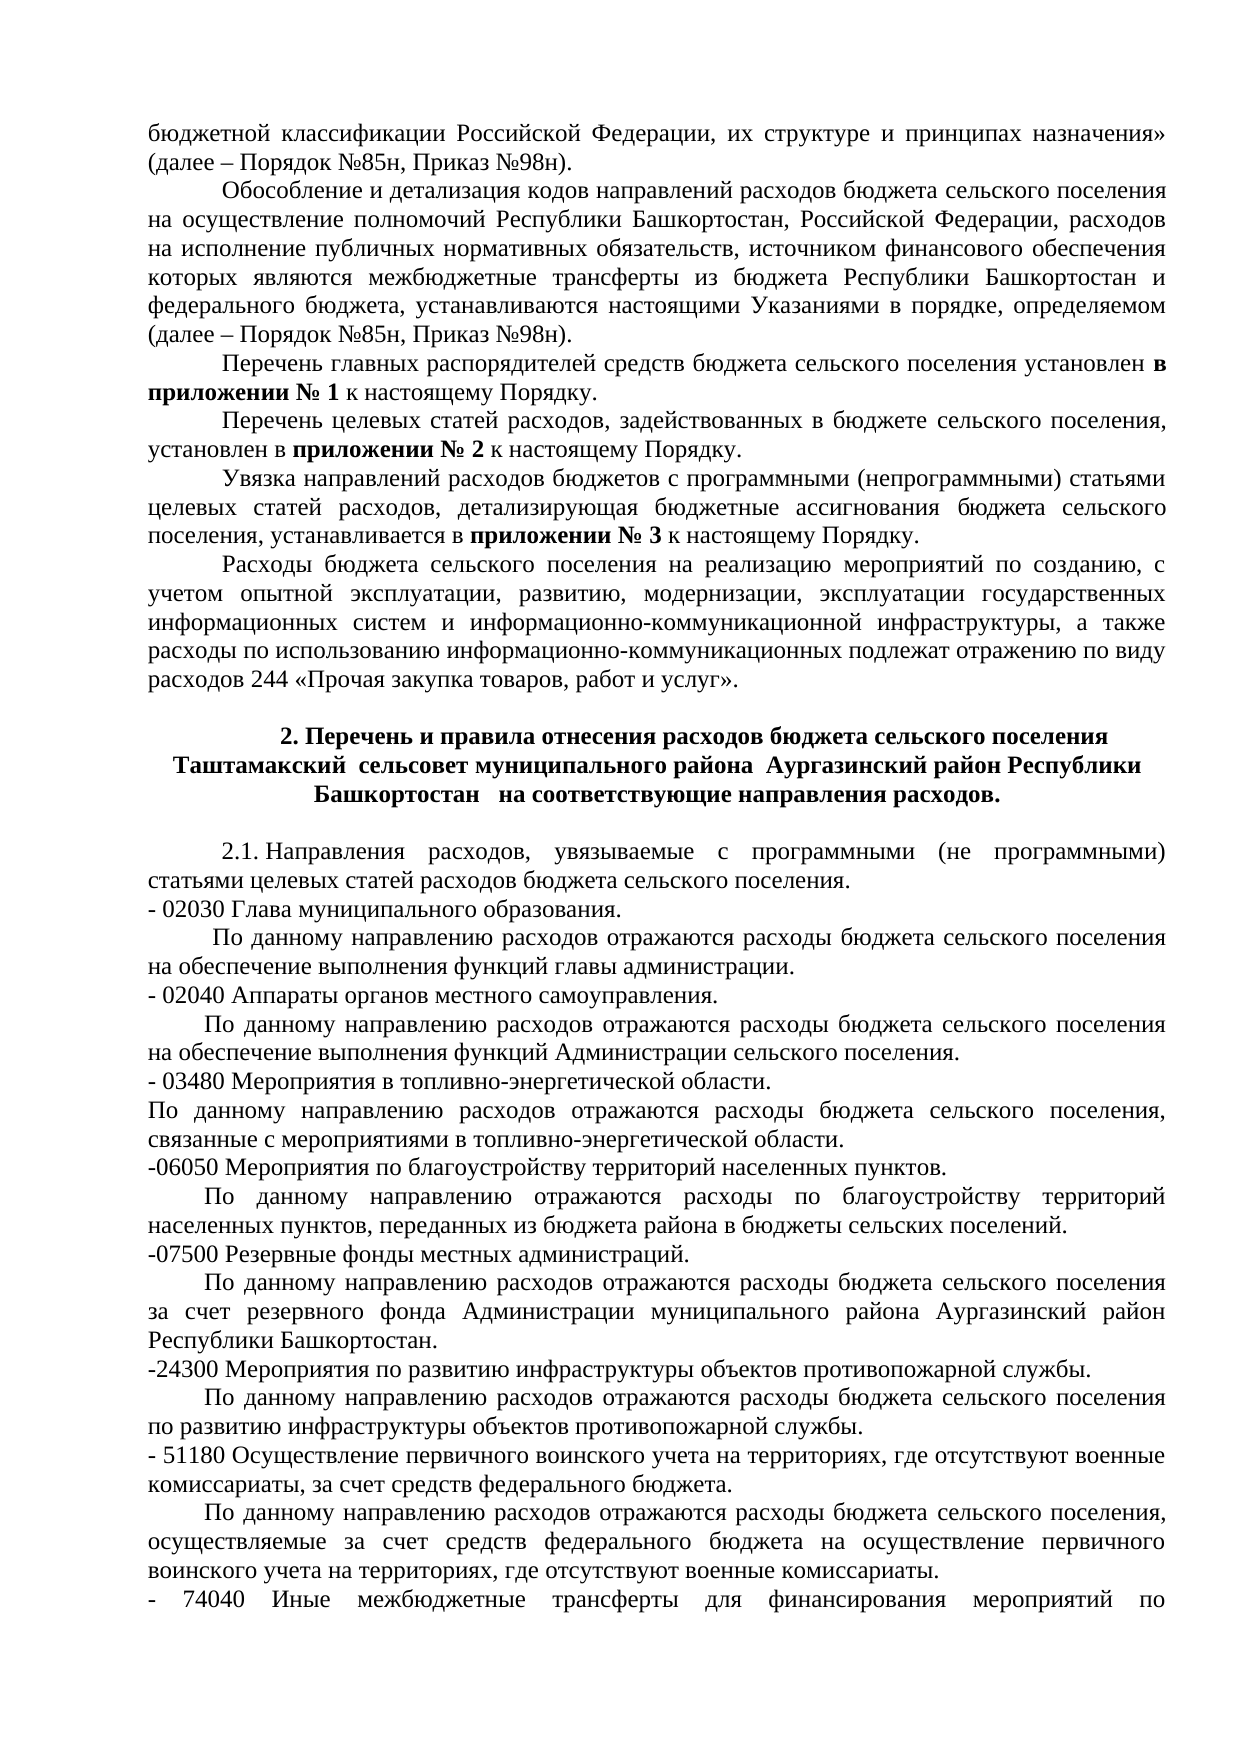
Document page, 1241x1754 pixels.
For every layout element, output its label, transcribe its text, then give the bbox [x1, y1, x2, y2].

text - 02040 Аппараты органов местного самоуправления. [148, 980, 1167, 1009]
text По данному направлению отражаются расходы по благоустройству территорий населенных пунктов, переданных из бюджета района в бюджеты сельских поселений. [148, 1181, 1167, 1239]
text 2. Перечень и правила отнесения расходов бюджета сельского поселения Таштамакский сельсовет муниципального района Аургазинский район Республики Башкортостан на соответствующие направления расходов. [148, 721, 1167, 807]
text Перечень главных распорядителей средств бюджета сельского поселения установлен в приложении № 1 к настоящему Порядку. [148, 348, 1167, 406]
text По данному направлению расходов отражаются расходы бюджета сельского поселения на обеспечение выполнения функций Администрации сельского поселения. [148, 1009, 1167, 1066]
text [148, 1584, 1167, 1612]
text По данному направлению расходов отражаются расходы бюджета сельского поселения за счет резервного фонда Администрации муниципального района Аургазинский район Республики Башкортостан. [148, 1267, 1167, 1354]
text Обособление и детализация кодов направлений расходов бюджета сельского поселения на осуществление полномочий Республики Башкортостан, Российской Федерации, расходов на исполнение публичных нормативных обязательств, источником финансового обеспечения которых являются межбюджетные трансферты из бюджета Республики Башкортостан и федерального бюджета, устанавливаются настоящими Указаниями в порядке, определяемом (далее – Порядок №85н, Приказ №98н). [148, 176, 1167, 348]
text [148, 118, 1167, 176]
text -06050 Мероприятия по благоустройству территорий населенных пунктов. [148, 1152, 1167, 1181]
text Увязка направлений расходов бюджетов с программными (непрограммными) статьями целевых статей расходов, детализирующая бюджетные ассигнования бюджета сельского поселения, устанавливается в приложении № 3 к настоящему Порядку. [148, 463, 1167, 549]
text - 03480 Мероприятия в топливно-энергетической области. [148, 1066, 1167, 1095]
text По данному направлению расходов отражаются расходы бюджета сельского поселения по развитию инфраструктуры объектов противопожарной службы. [148, 1382, 1167, 1440]
text Перечень целевых статей расходов, задействованных в бюджете сельского поселения, установлен в приложении № 2 к настоящему Порядку. [148, 406, 1167, 463]
text -24300 Мероприятия по развитию инфраструктуры объектов противопожарной службы. [148, 1354, 1167, 1382]
text По данному направлению расходов отражаются расходы бюджета сельского поселения, осуществляемые за счет средств федерального бюджета на осуществление первичного воинского учета на территориях, где отсутствуют военные комиссариаты. [148, 1497, 1167, 1584]
text Расходы бюджета сельского поселения на реализацию мероприятий по созданию, с учетом опытной эксплуатации, развитию, модернизации, эксплуатации государственных информационных систем и информационно-коммуникационной инфраструктуры, а также расходы по использованию информационно-коммуникационных подлежат отражению по виду расходов 244 «Прочая закупка товаров, работ и услуг». [148, 549, 1167, 693]
text -07500 Резервные фонды местных администраций. [148, 1239, 1167, 1267]
text По данному направлению расходов отражаются расходы бюджета сельского поселения, связанные с мероприятиями в топливно-энергетической области. [148, 1095, 1167, 1152]
text По данному направлению расходов отражаются расходы бюджета сельского поселения на обеспечение выполнения функций главы администрации. [148, 922, 1167, 980]
text - 51180 Осуществление первичного воинского учета на территориях, где отсутствуют военные комиссариаты, за счет средств федерального бюджета. [148, 1440, 1167, 1497]
text - 02030 Глава муниципального образования. [148, 894, 1167, 922]
text 2.1. Направления расходов, увязываемые с программными (не программными) статьями целевых статей расходов бюджета сельского поселения. [148, 836, 1167, 894]
